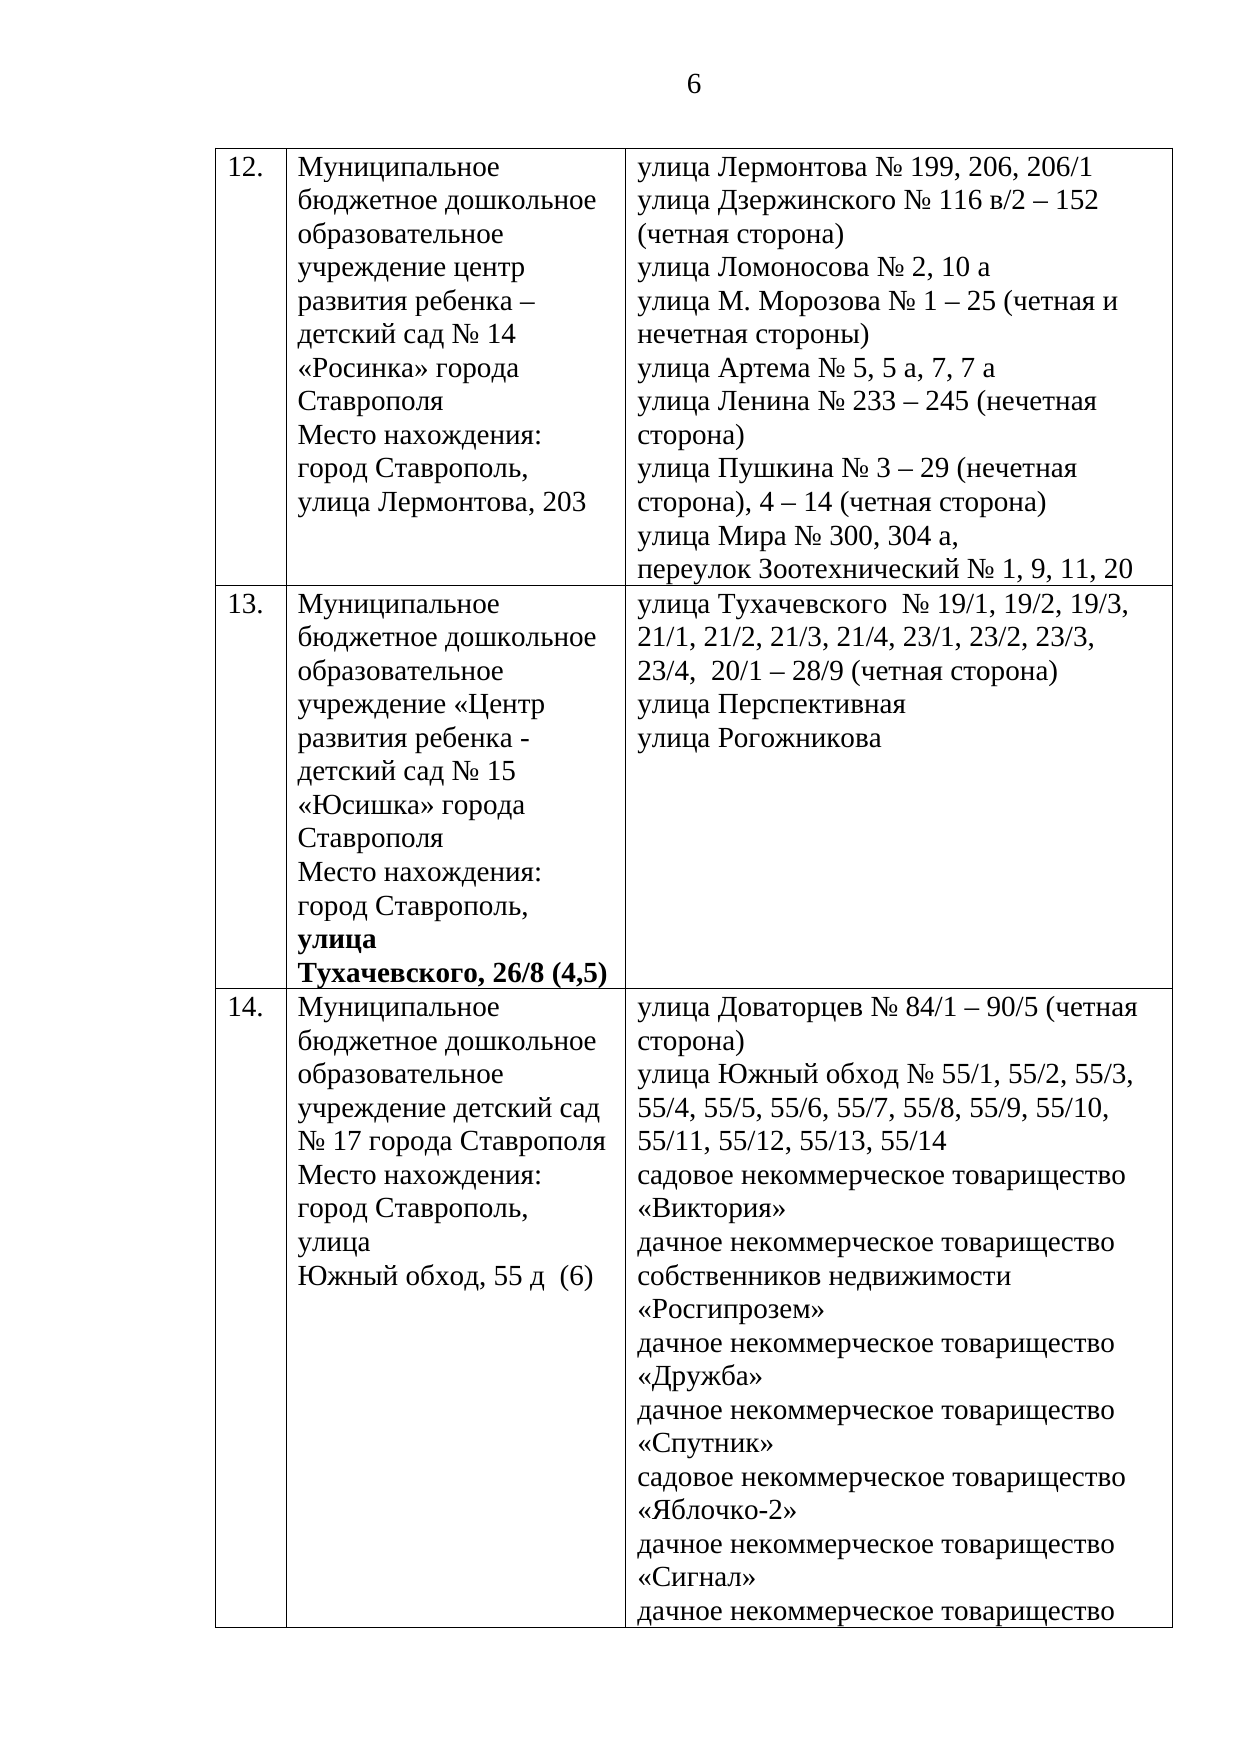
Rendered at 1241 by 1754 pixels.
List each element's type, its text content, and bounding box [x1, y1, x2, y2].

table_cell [287, 989, 625, 1627]
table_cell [626, 989, 1172, 1627]
table_cell Муниципальное бюджетное дошкольное образовательное учреждение центр развития ребенка – детский сад № 14 «Росинка» города Ставрополя Место нахождения: город Ставрополь, улица Лермонтова, 203 [287, 149, 625, 585]
table_cell улица Тухачевского № 19/1, 19/2, 19/3, 21/1, 21/2, 21/3, 21/4, 23/1, 23/2, 23/3, 23/4, 20/1 – 28/9 (четная сторона) улица Перспективная улица Рогожникова [626, 586, 1172, 988]
table_cell Муниципальное бюджетное дошкольное образовательное учреждение «Центр развития ребенка - детский сад № 15 «Юсишка» города Ставрополя Место нахождения: город Ставрополь, улица Тухачевского, 26/8 (4,5) [287, 586, 625, 988]
table_cell улица Лермонтова № 199, 206, 206/1 улица Дзержинского № 116 в/2 – 152 (четная сторона) улица Ломоносова № 2, 10 а улица М. Морозова № 1 – 25 (четная и нечетная стороны) улица Артема № 5, 5 а, 7, 7 а улица Ленина № 233 – 245 (нечетная сторона) улица Пушкина № 3 – 29 (нечетная сторона), 4 – 14 (четная сторона) улица Мира № 300, 304 а, переулок Зоотехнический № 1, 9, 11, 20 [626, 149, 1172, 585]
table_cell 12. [216, 149, 286, 585]
table_cell 13. [216, 586, 286, 988]
table_cell 14. [216, 989, 286, 1627]
